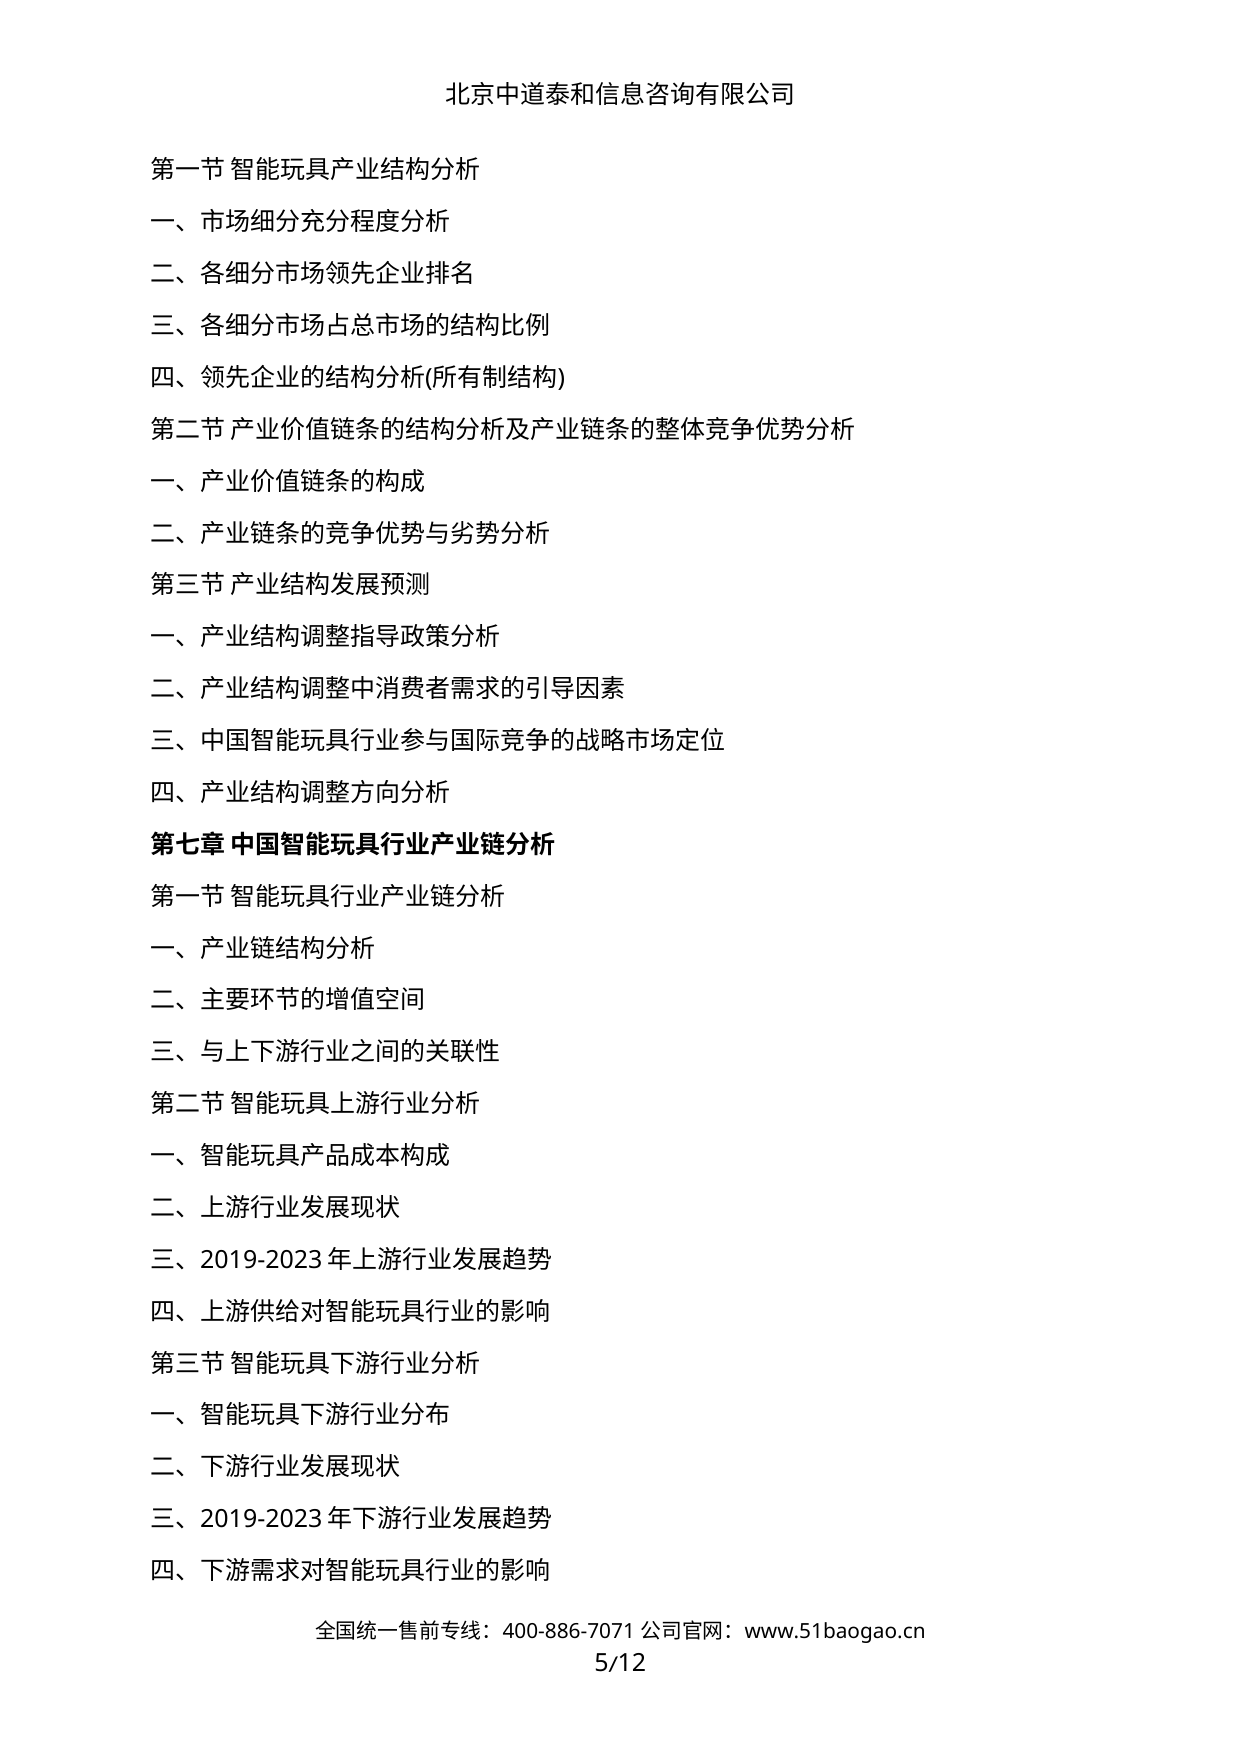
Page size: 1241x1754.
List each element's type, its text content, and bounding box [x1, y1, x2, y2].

text 三、与上下游行业之间的关联性 [150, 1032, 1090, 1068]
text 第三节 智能玩具下游行业分析 [150, 1343, 1090, 1379]
text 二、产业链条的竞争优势与劣势分析 [150, 513, 1090, 549]
text 二、各细分市场领先企业排名 [150, 254, 1090, 290]
text 第三节 产业结构发展预测 [150, 565, 1090, 601]
text 二、产业结构调整中消费者需求的引导因素 [150, 669, 1090, 705]
text 第二节 智能玩具上游行业分析 [150, 1084, 1090, 1120]
text 一、智能玩具下游行业分布 [150, 1395, 1090, 1431]
text 一、产业价值链条的构成 [150, 461, 1090, 497]
text 三、中国智能玩具行业参与国际竞争的战略市场定位 [150, 721, 1090, 757]
text 三、各细分市场占总市场的结构比例 [150, 306, 1090, 342]
text 三、2019-2023年下游行业发展趋势 [150, 1499, 1090, 1535]
text 四、上游供给对智能玩具行业的影响 [150, 1291, 1090, 1327]
text 四、下游需求对智能玩具行业的影响 [150, 1551, 1090, 1587]
text 二、主要环节的增值空间 [150, 980, 1090, 1016]
text 一、智能玩具产品成本构成 [150, 1136, 1090, 1172]
text 第七章 中国智能玩具行业产业链分析 [150, 824, 1090, 861]
text 一、产业结构调整指导政策分析 [150, 617, 1090, 653]
text 第二节 产业价值链条的结构分析及产业链条的整体竞争优势分析 [150, 409, 1090, 446]
text 一、产业链结构分析 [150, 928, 1090, 964]
text 三、2019-2023年上游行业发展趋势 [150, 1239, 1090, 1276]
text 四、产业结构调整方向分析 [150, 772, 1090, 809]
text 第一节 智能玩具行业产业链分析 [150, 876, 1090, 912]
text 四、领先企业的结构分析(所有制结构) [150, 357, 1090, 394]
text 二、上游行业发展现状 [150, 1187, 1090, 1224]
text 第一节 智能玩具产业结构分析 [150, 150, 1090, 186]
text 一、市场细分充分程度分析 [150, 202, 1090, 238]
text 二、下游行业发展现状 [150, 1447, 1090, 1483]
